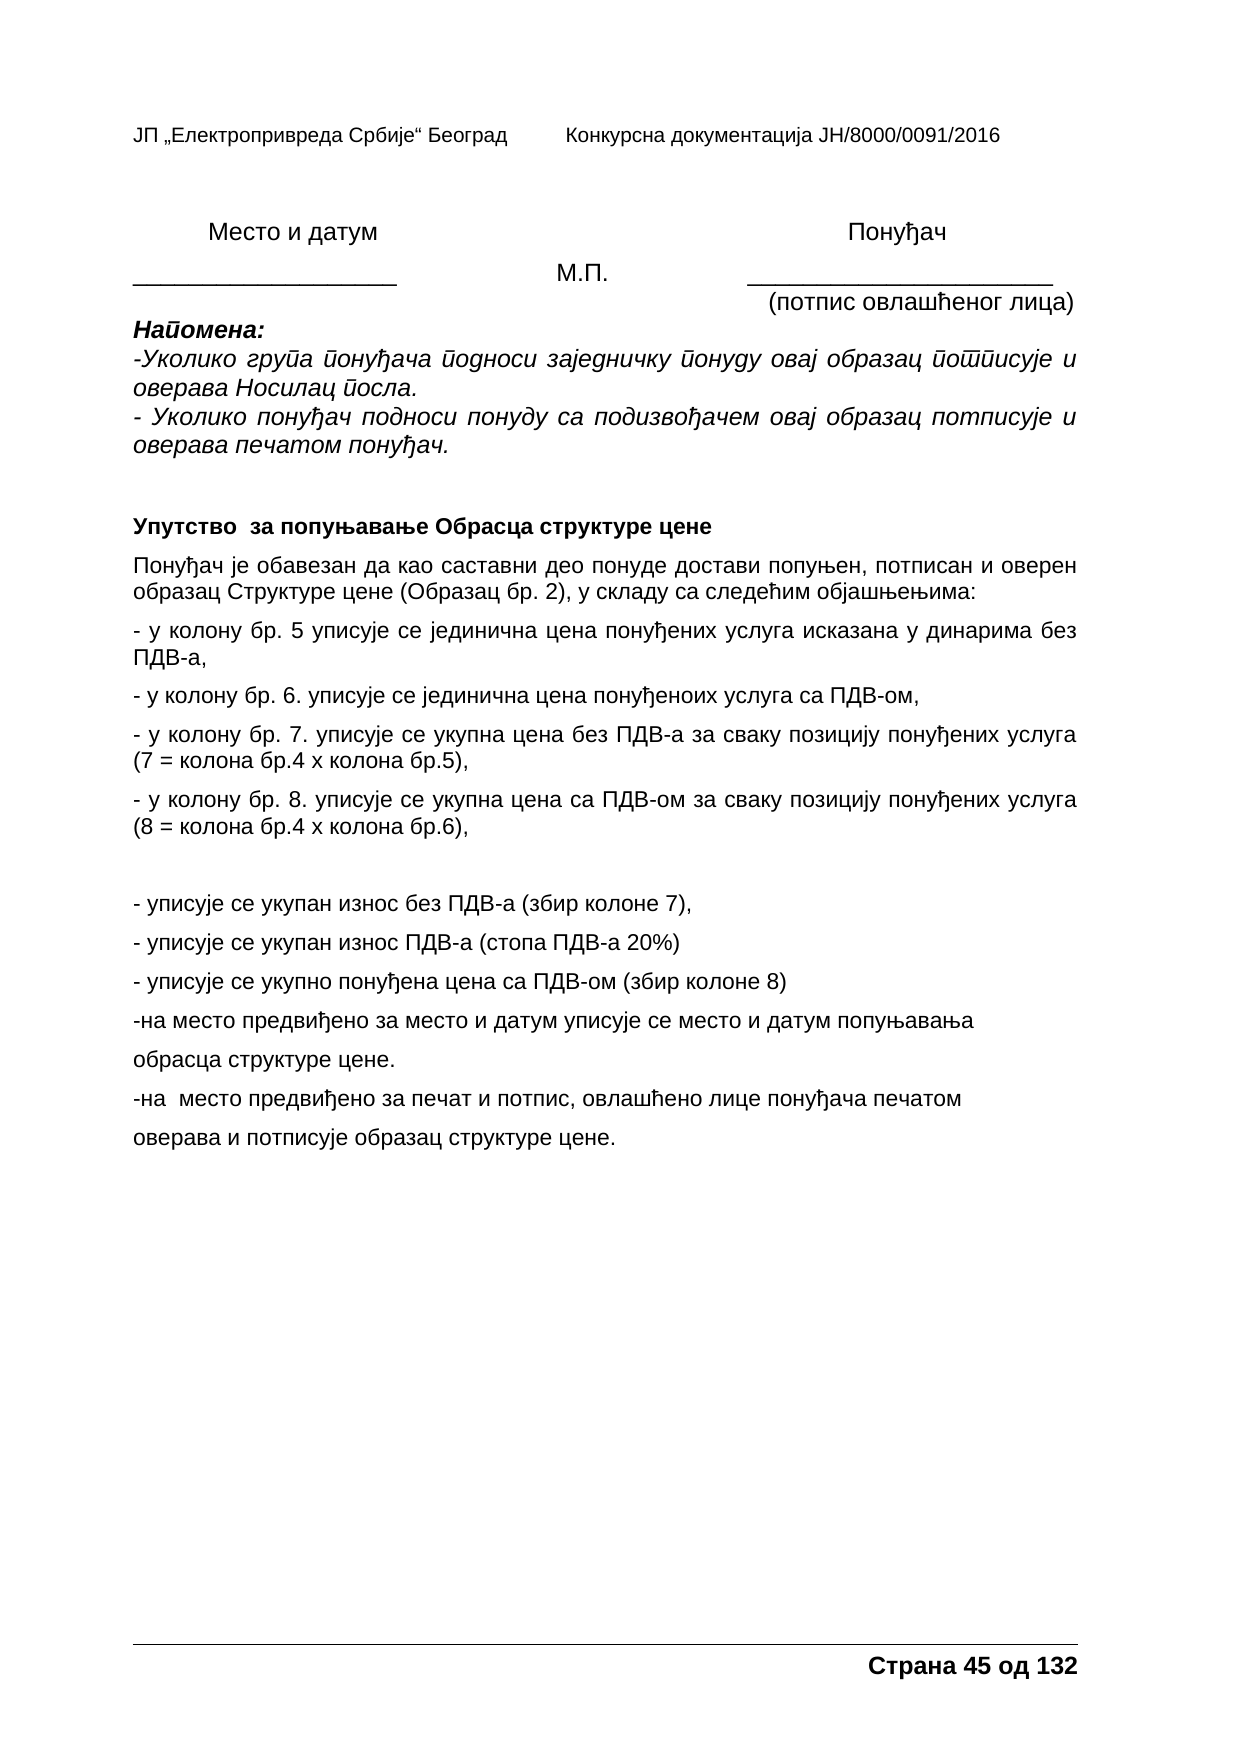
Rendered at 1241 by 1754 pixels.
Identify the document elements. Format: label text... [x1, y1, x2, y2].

text Место и датум Понуђач [133, 217, 1078, 246]
text - у колону бр. 5 уписује се јединична цена понуђених услуга исказана у динарима без ПДВ-а, [133, 617, 1078, 670]
text - у колону бр. 8. уписује се укупна цена са ПДВ-ом за сваку позицију понуђених услуга (8 = колона бр.4 х колона бр.6), [133, 786, 1078, 839]
text - у колону бр. 6. уписује се јединична цена понуђеноих услуга са ПДВ-ом, [133, 682, 1078, 709]
text -Уколико група понуђача подноси заједничку понуду овај образац потписује и оверава Носилац посла. [133, 344, 1078, 402]
text (потпис овлашћеног лица) [133, 287, 1078, 316]
text -на место предвиђено за место и датум уписује се место и датум попуњавања [133, 1007, 1078, 1033]
text -на место предвиђено за печат и потпис, овлашћено лице понуђача печатом [133, 1085, 1078, 1111]
text - Уколико понуђач подноси понуду са подизвођачем овај образац потписује и оверава печатом понуђач. [133, 402, 1078, 459]
text оверава и потписује образац структуре цене. [133, 1123, 1078, 1150]
text обрасца структуре цене. [133, 1046, 1078, 1072]
text - уписује се укупан износ без ПДВ-а (збир колоне 7), [133, 890, 1078, 917]
text - уписује се укупан износ ПДВ-а (стопа ПДВ-а 20%) [133, 929, 1078, 956]
text - уписује се укупно понуђена цена са ПДВ-ом (збир колоне 8) [133, 968, 1078, 994]
text ___________________ М.П. ______________________ [133, 258, 1078, 287]
text Понуђач је обавезан да као саставни део понуде достави попуњен, потписан и оверен образац Структуре цене (Образац бр. 2), у складу са следећим објашњењима: [133, 552, 1078, 604]
text Упутство за попуњавање Обрасца структуре цене [133, 513, 1078, 539]
text Напомена: [133, 316, 1078, 344]
text - у колону бр. 7. уписује се укупна цена без ПДВ-а за сваку позицију понуђених услуга (7 = колона бр.4 х колона бр.5), [133, 721, 1078, 774]
